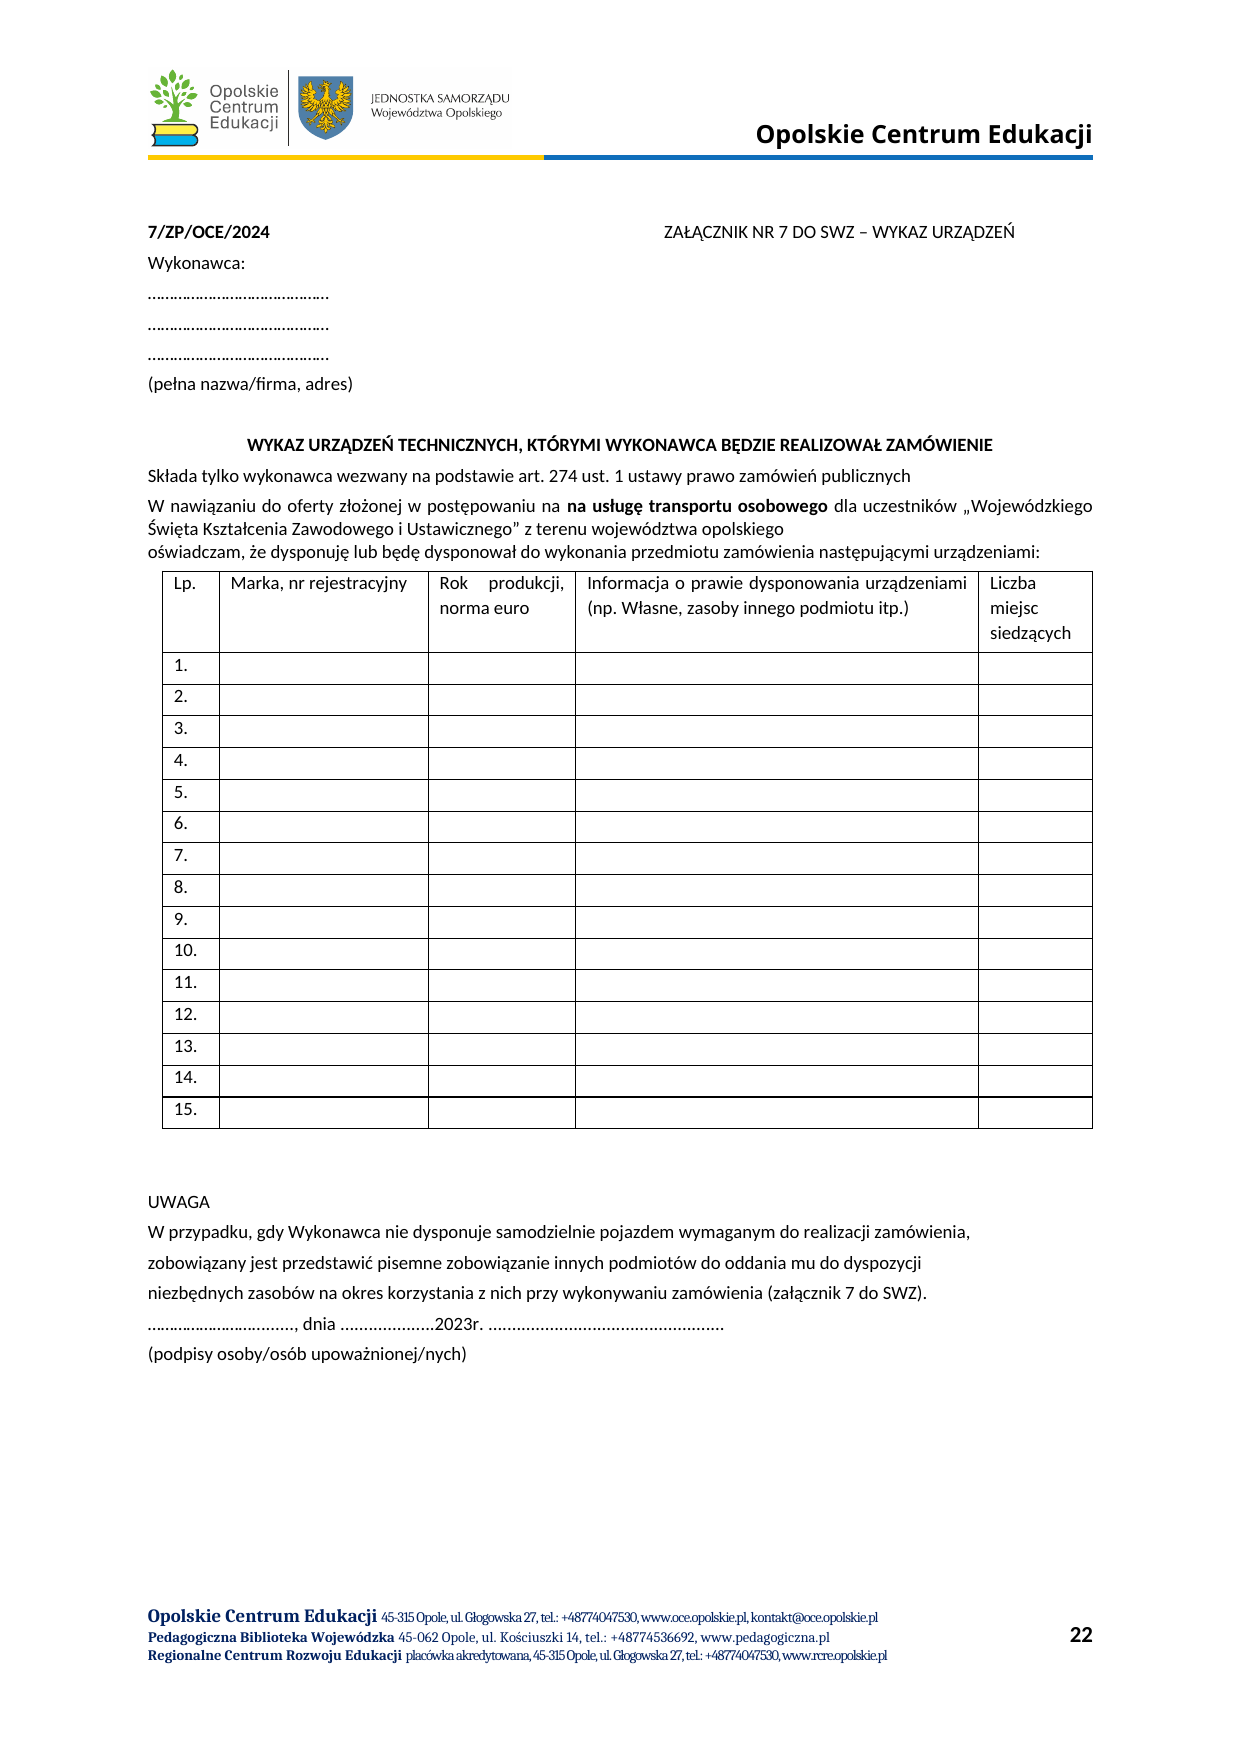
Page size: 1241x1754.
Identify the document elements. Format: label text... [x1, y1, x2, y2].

text WYKAZ URZĄDZEŃ TECHNICZNYCH, KTÓRYMI WYKONAWCA BĘDZIE REALIZOWAŁ ZAMÓWIENIE [148, 433, 1093, 456]
table_cell [979, 716, 1092, 747]
table_cell 4. [163, 748, 219, 779]
table_cell [220, 812, 428, 842]
table_header Lp. [163, 572, 219, 652]
table_cell [576, 875, 978, 906]
table_cell [576, 1034, 978, 1065]
text (podpisy osoby/osób upoważnionej/nych) [148, 1342, 1093, 1365]
table_cell [979, 907, 1092, 938]
table_cell 2. [163, 685, 219, 715]
table_cell [576, 653, 978, 683]
table_cell [429, 685, 575, 715]
table_cell [979, 875, 1092, 906]
table_cell [576, 685, 978, 715]
table_cell [576, 1002, 978, 1033]
table_cell [979, 1002, 1092, 1033]
table_cell [220, 1066, 428, 1096]
text ……………………........., dnia ....................2023r. .................................................. [148, 1312, 1093, 1335]
text 7/ZP/OCE/2024 ZAŁĄCZNIK NR 7 DO SWZ – WYKAZ URZĄDZEŃ [148, 221, 1093, 243]
table_cell [220, 939, 428, 969]
table_cell [979, 939, 1092, 969]
text W nawiązaniu do oferty złożonej w postępowaniu na na usługę transportu osobowego dla uczestników „Wojewódzkiego Święta Kształcenia Zawodowego i Ustawicznego” z terenu województwa opolskiego [148, 494, 1093, 540]
table_cell 5. [163, 780, 219, 811]
table_cell 3. [163, 716, 219, 747]
table_cell [576, 780, 978, 811]
text niezbędnych zasobów na okres korzystania z nich przy wykonywaniu zamówienia (załącznik 7 do SWZ). [148, 1281, 1093, 1304]
table_cell [220, 1098, 428, 1128]
table_cell [429, 1066, 575, 1096]
table_header Marka, nr rejestracyjny [220, 572, 428, 652]
text …………………………………… [148, 281, 1093, 304]
table_cell [220, 748, 428, 779]
table_cell 13. [163, 1034, 219, 1065]
table_cell 6. [163, 812, 219, 842]
table_cell [979, 685, 1092, 715]
table_cell [429, 780, 575, 811]
table_cell [429, 843, 575, 874]
table_header Liczba miejsc siedzących [979, 572, 1092, 652]
text oświadczam, że dysponuję lub będę dysponował do wykonania przedmiotu zamówienia następującymi urządzeniami: [148, 540, 1093, 563]
table_cell 15. [163, 1098, 219, 1128]
table_cell 7. [163, 843, 219, 874]
table_cell [220, 970, 428, 1001]
table_cell [979, 1034, 1092, 1065]
table_cell [220, 716, 428, 747]
table_cell [429, 653, 575, 683]
table_cell [979, 748, 1092, 779]
table_cell [979, 1098, 1092, 1128]
table_header Rok produkcji, norma euro [429, 572, 575, 652]
table_cell [979, 843, 1092, 874]
table_cell 12. [163, 1002, 219, 1033]
table_cell [429, 907, 575, 938]
text (pełna nazwa/firma, adres) [148, 373, 1093, 396]
table_cell [576, 748, 978, 779]
table_cell [576, 1098, 978, 1128]
table_cell 8. [163, 875, 219, 906]
table_cell [429, 1098, 575, 1128]
table_cell [979, 812, 1092, 842]
table_cell 14. [163, 1066, 219, 1096]
table_cell [220, 780, 428, 811]
table_cell [220, 685, 428, 715]
table_cell [429, 875, 575, 906]
table_cell [429, 716, 575, 747]
table_cell [979, 780, 1092, 811]
table_cell 10. [163, 939, 219, 969]
table_cell [576, 812, 978, 842]
table_cell [220, 875, 428, 906]
text Wykonawca: [148, 251, 1093, 274]
table_cell [979, 653, 1092, 683]
table_cell [429, 812, 575, 842]
text …………………………………… [148, 312, 1093, 335]
table_cell 1. [163, 653, 219, 683]
text zobowiązany jest przedstawić pisemne zobowiązanie innych podmiotów do oddania mu do dyspozycji [148, 1251, 1093, 1274]
table_cell [429, 970, 575, 1001]
table_cell [979, 1066, 1092, 1096]
table_cell [576, 939, 978, 969]
text …………………………………… [148, 342, 1093, 365]
table_cell 9. [163, 907, 219, 938]
table_cell [429, 939, 575, 969]
table_header Informacja o prawie dysponowania urządzeniami (np. Własne, zasoby innego podmiotu itp.) [576, 572, 978, 652]
table_cell [220, 653, 428, 683]
table_cell 11. [163, 970, 219, 1001]
table_cell [576, 1066, 978, 1096]
text W przypadku, gdy Wykonawca nie dysponuje samodzielnie pojazdem wymaganym do realizacji zamówienia, [148, 1221, 1093, 1243]
table_cell [979, 970, 1092, 1001]
table_cell [220, 1034, 428, 1065]
table_cell [429, 1034, 575, 1065]
table_cell [220, 1002, 428, 1033]
table_cell [576, 843, 978, 874]
table_cell [429, 1002, 575, 1033]
table_cell [220, 907, 428, 938]
table_cell [576, 907, 978, 938]
table_cell [220, 843, 428, 874]
text Składa tylko wykonawca wezwany na podstawie art. 274 ust. 1 ustawy prawo zamówień publicznych [148, 464, 1093, 487]
table_cell [429, 748, 575, 779]
table_cell [576, 970, 978, 1001]
text UWAGA [148, 1190, 1093, 1213]
table_cell [576, 716, 978, 747]
